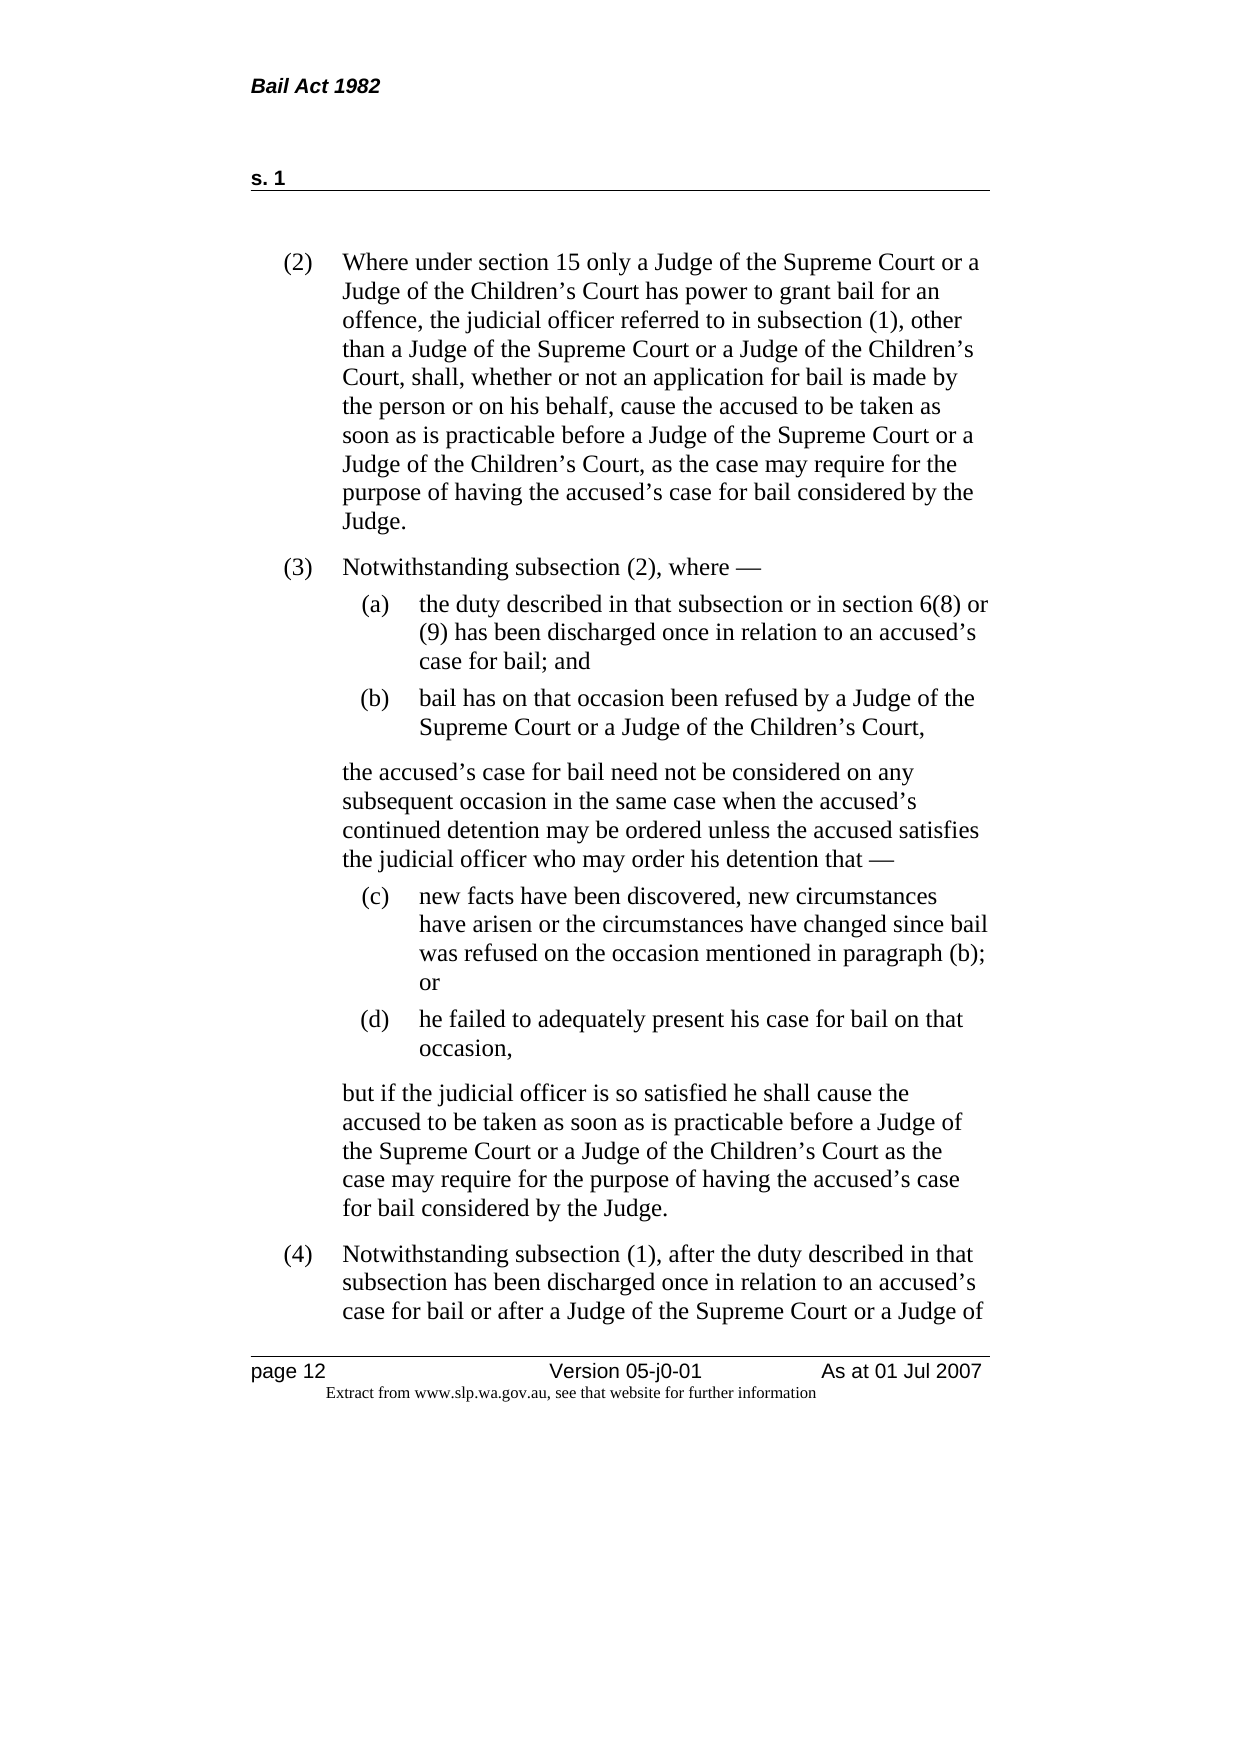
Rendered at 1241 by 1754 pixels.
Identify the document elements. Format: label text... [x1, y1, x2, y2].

text (a) the duty described in that subsection or in section 6(8) or (9) has been discharged once in relation to an accused’s case for bail; and [251, 589, 990, 675]
text the accused’s case for bail need not be considered on any subsequent occasion in the same case when the accused’s continued detention may be ordered unless the accused satisfies the judicial officer who may order his detention that — [251, 757, 990, 872]
text (3) Notwithstanding subsection (2), where — [251, 552, 990, 580]
text (c) new facts have been discovered, new circumstances have arisen or the circumstances have changed since bail was refused on the occasion mentioned in paragraph (b); or [251, 881, 990, 996]
text (b) bail has on that occasion been refused by a Judge of the Supreme Court or a Judge of the Children’s Court, [251, 683, 990, 741]
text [251, 1239, 990, 1325]
text but if the judicial officer is so satisfied he shall cause the accused to be taken as soon as is practicable before a Judge of the Supreme Court or a Judge of the Children’s Court as the case may require for the purpose of having the accused’s case for bail considered by the Judge. [251, 1078, 990, 1222]
text (d) he failed to adequately present his case for bail on that occasion, [251, 1004, 990, 1062]
text (2) Where under section 15 only a Judge of the Supreme Court or a Judge of the Children’s Court has power to grant bail for an offence, the judicial officer referred to in subsection (1), other than a Judge of the Supreme Court or a Judge of the Children’s Court, shall, whether or not an application for bail is made by the person or on his behalf, cause the accused to be taken as soon as is practicable before a Judge of the Supreme Court or a Judge of the Children’s Court, as the case may require for the purpose of having the accused’s case for bail considered by the Judge. [251, 247, 990, 535]
